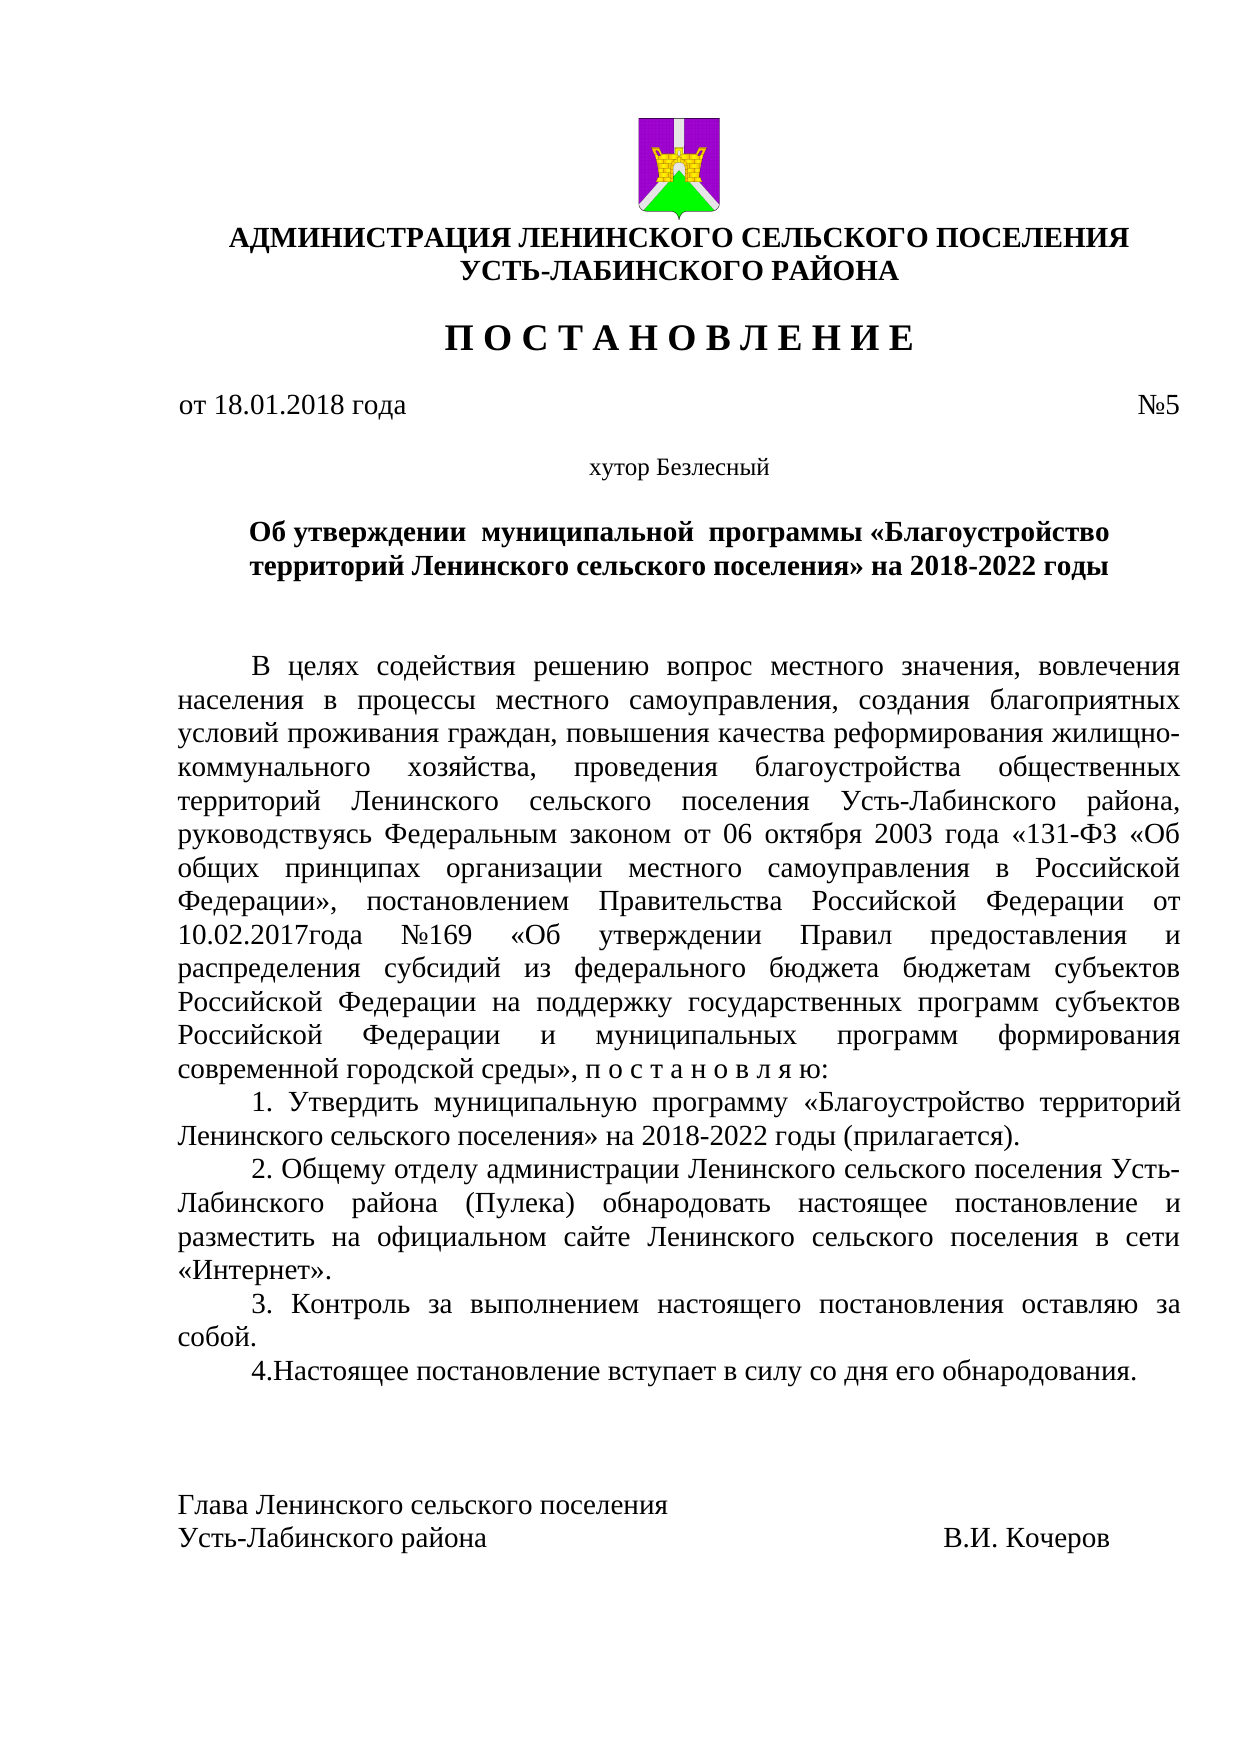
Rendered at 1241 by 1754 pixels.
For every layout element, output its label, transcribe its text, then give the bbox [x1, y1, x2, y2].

text Усть-Лабинского района В.И. Кочеров [177, 1521, 1181, 1554]
text от 18.01.2018 года №5 [177, 387, 1181, 421]
text Об утверждении муниципальной программы «Благоустройство территорий Ленинского сельского поселения» на 2018-2022 годы [177, 514, 1181, 581]
text АДМИНИСТРАЦИЯ ЛЕНИНСКОГО СЕЛЬСКОГО ПОСЕЛЕНИЯ [177, 220, 1181, 253]
text УСТЬ-ЛАБИНСКОГО РАЙОНА [177, 253, 1181, 287]
text 3. Контроль за выполнением настоящего постановления оставляю за собой. [177, 1286, 1181, 1353]
text хутор Безлесный [177, 452, 1181, 481]
picture [638, 118, 720, 220]
text 2. Общему отделу администрации Ленинского сельского поселения Усть-Лабинского района (Пулека) обнародовать настоящее постановление и разместить на официальном сайте Ленинского сельского поселения в сети «Интернет». [177, 1152, 1181, 1286]
text 4.Настоящее постановление вступает в силу со дня его обнародования. [177, 1353, 1181, 1386]
text 1. Утвердить муниципальную программу «Благоустройство территорий Ленинского сельского поселения» на 2018-2022 годы (прилагается). [177, 1084, 1181, 1152]
text П О С Т А Н О В Л Е Н И Е [177, 316, 1181, 359]
text В целях содействия решению вопрос местного значения, вовлечения населения в процессы местного самоуправления, создания благоприятных условий проживания граждан, повышения качества реформирования жилищно-коммунального хозяйства, проведения благоустройства общественных территорий Ленинского сельского поселения Усть-Лабинского района, руководствуясь Федеральным законом от 06 октября 2003 года «131-ФЗ «Об общих принципах организации местного самоуправления в Российской Федерации», постановлением Правительства Российской Федерации от 10.02.2017года №169 «Об утверждении Правил предоставления и распределения субсидий из федерального бюджета бюджетам субъектов Российской Федерации на поддержку государственных программ субъектов Российской Федерации и муниципальных программ формирования современной городской среды», п о с т а н о в л я ю: [177, 648, 1181, 1084]
text Глава Ленинского сельского поселения [177, 1487, 1181, 1521]
